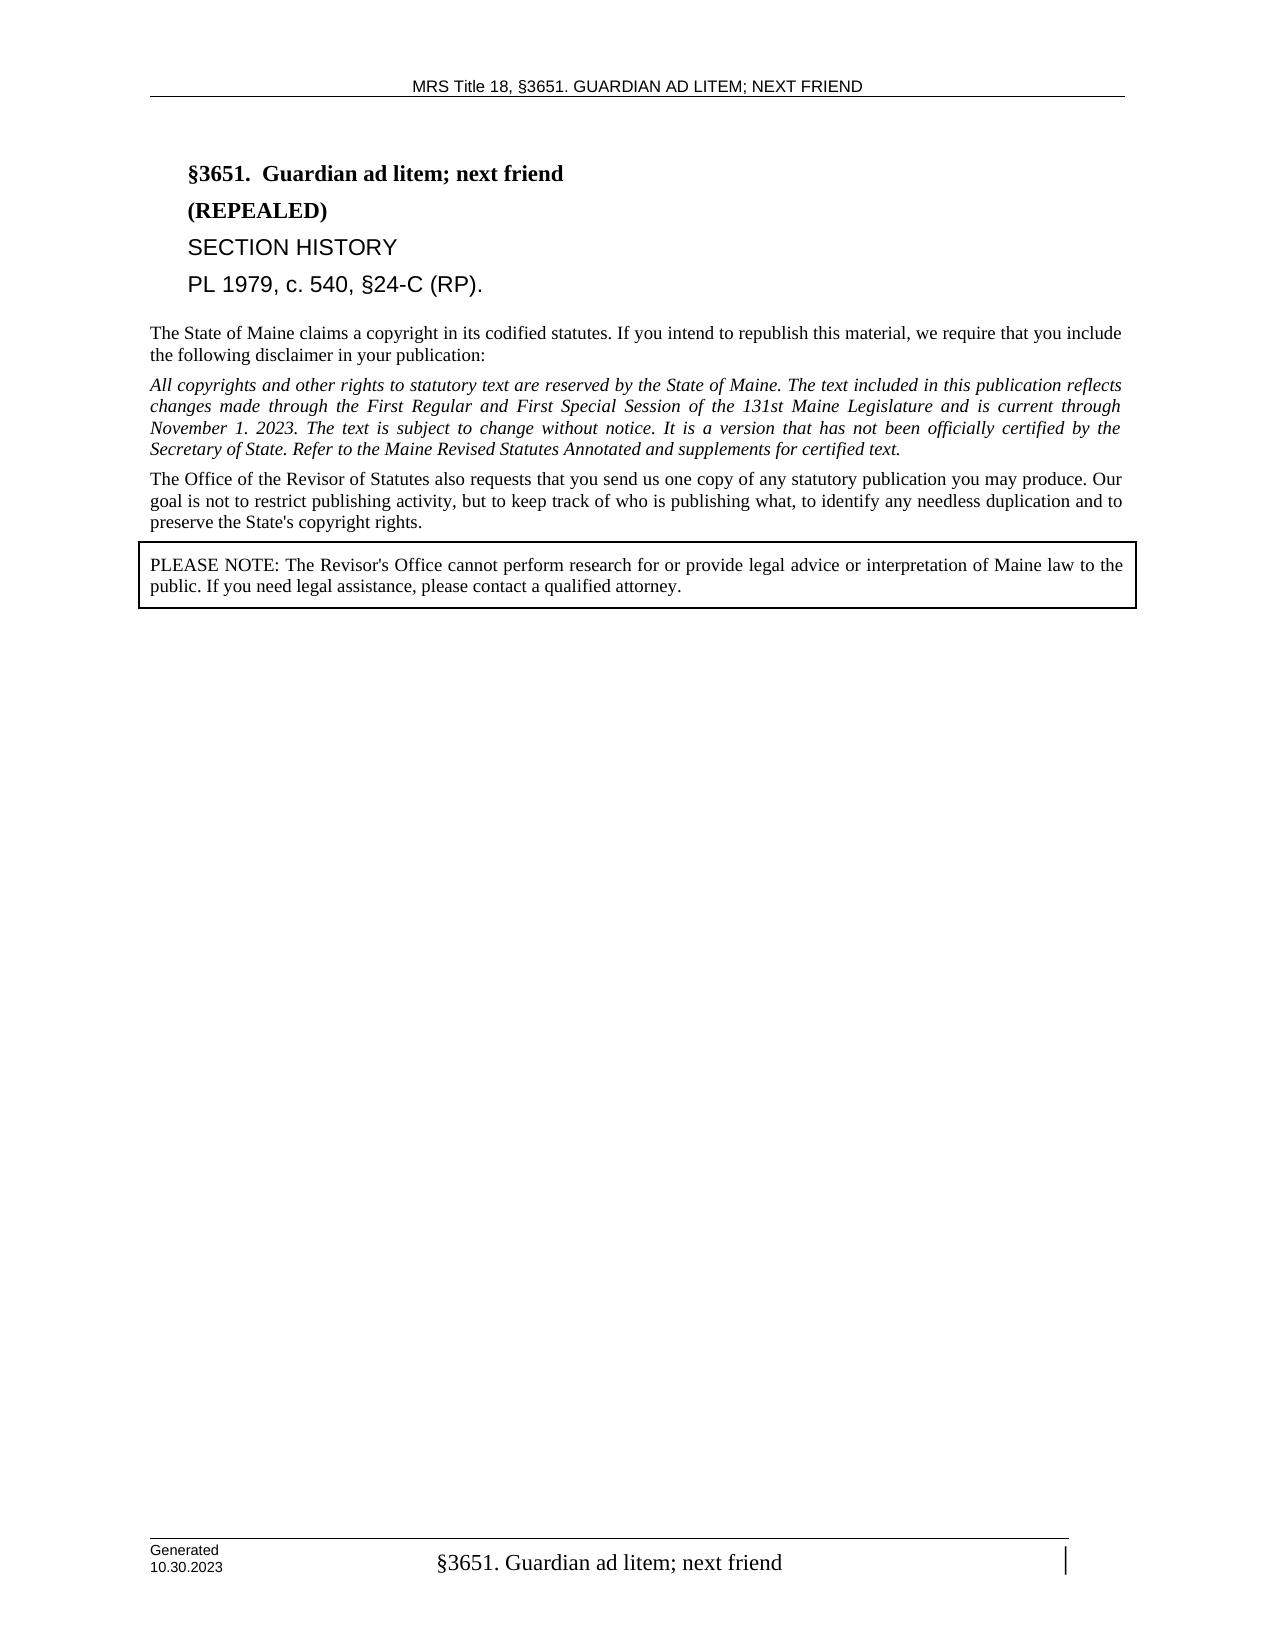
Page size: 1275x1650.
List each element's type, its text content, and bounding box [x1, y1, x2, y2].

text The Office of the Revisor of Statutes also requests that you send us one copy of any statutory publication you may produce. Our goal is not to restrict publishing activity, but to keep track of who is publishing what, to identify any needless duplication and to preserve the State's copyright rights. [150, 468, 1125, 533]
text SECTION HISTORY [187, 234, 1125, 260]
text §3651. Guardian ad litem; next friend [187, 160, 1125, 187]
text (REPEALED) [187, 197, 1125, 223]
text PL 1979, c. 540, §24-C (RP). [187, 271, 1125, 297]
text PLEASE NOTE: The Revisor's Office cannot perform research for or provide legal advice or interpretation of Maine law to the public. If you need legal assistance, please contact a qualified attorney. [140, 543, 1135, 607]
text All copyrights and other rights to statutory text are reserved by the State of Maine. The text included in this publication reflects changes made through the First Regular and First Special Session of the 131st Maine Legislature and is current through November 1. 2023 . The text is subject to change without notice. It is a version that has not been officially certified by the Secretary of State. Refer to the Maine Revised Statutes Annotated and supplements for certified text. [150, 373, 1125, 460]
text The State of Maine claims a copyright in its codified statutes. If you intend to republish this material, we require that you include the following disclaimer in your publication: [150, 322, 1125, 365]
